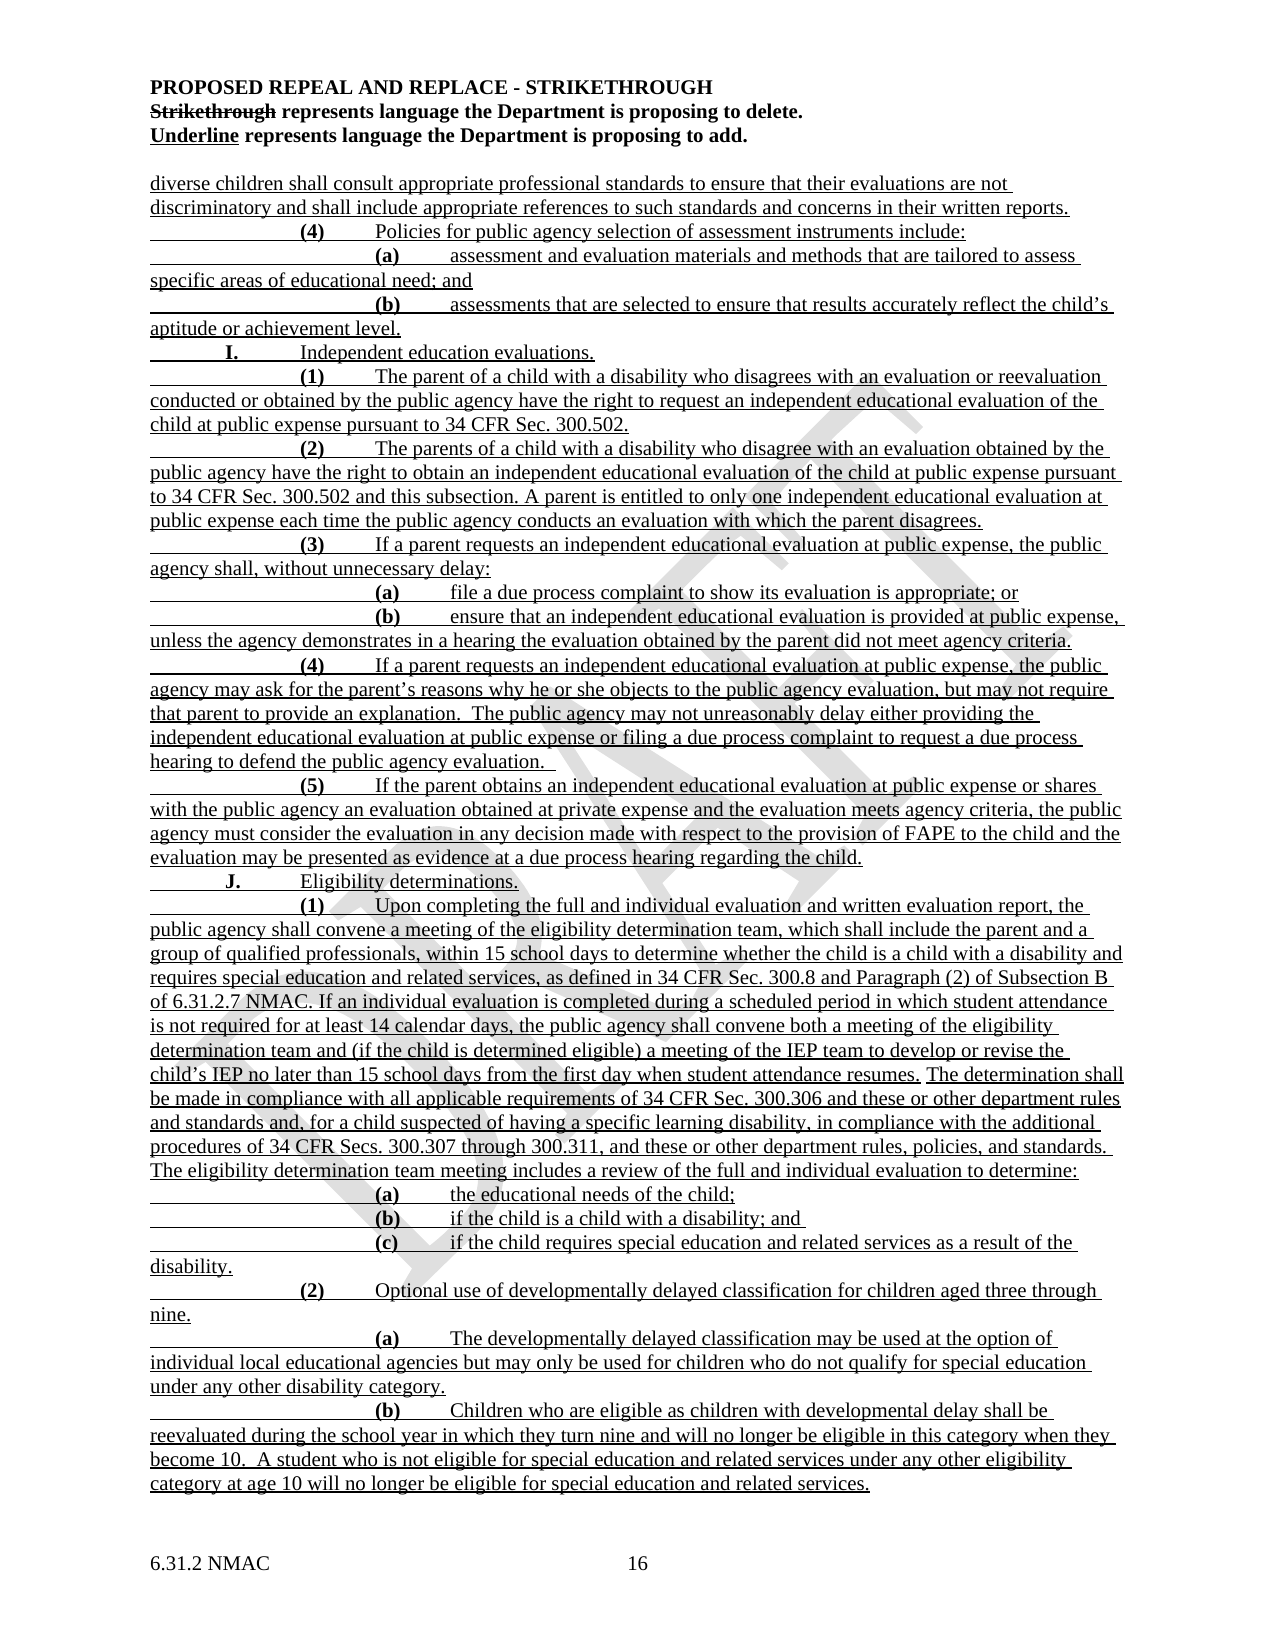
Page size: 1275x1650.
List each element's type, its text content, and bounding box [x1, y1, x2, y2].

text (2) The parents of a child with a disability who disagree with an evaluation obtained by the public agency have the right to obtain an independent educational evaluation of the child at public expense pursuant to 34 CFR Sec. 300.502 and this subsection. A parent is entitled to only one independent educational evaluation at public expense each time the public agency conducts an evaluation with which the parent disagrees. [150, 436, 1125, 532]
text (2) Optional use of developmentally delayed classification for children aged three through nine. [150, 1278, 1125, 1326]
text I. Independent education evaluations. [150, 340, 1125, 364]
text J. Eligibility determinations. [150, 869, 1125, 893]
text (4) If a parent requests an independent educational evaluation at public expense, the public agency may ask for the parent’s reasons why he or she objects to the public agency evaluation, but may not require that parent to provide an explanation. The public agency may not unreasonably delay either providing the independent educational evaluation at public expense or filing a due process complaint to request a due process hearing to defend the public agency evaluation. [150, 652, 1125, 773]
text (a) the educational needs of the child; [150, 1182, 1125, 1206]
text (a) The developmentally delayed classification may be used at the option of individual local educational agencies but may only be used for children who do not qualify for special education under any other disability category. [150, 1326, 1125, 1398]
text (4) Policies for public agency selection of assessment instruments include: [150, 219, 1125, 243]
text (b) if the child is a child with a disability; and [150, 1206, 1125, 1230]
text (a) assessment and evaluation materials and methods that are tailored to assess specific areas of educational need; and [150, 243, 1125, 292]
text (1) Upon completing the full and individual evaluation and written evaluation report, the public agency shall convene a meeting of the eligibility determination team, which shall include the parent and a group of qualified professionals, within 15 school days to determine whether the child is a child with a disability and requires special education and related services, as defined in 34 CFR Sec. 300.8 and Paragraph (2) of Subsection B of 6.31.2.7 NMAC. If an individual evaluation is completed during a scheduled period in which student attendance is not required for at least 14 calendar days, the public agency shall convene both a meeting of the eligibility determination team and (if the child is determined eligible) a meeting of the IEP team to develop or revise the child’s IEP no later than 15 school days from the first day when student attendance resumes. The determination shall be made in compliance with all applicable requirements of 34 CFR Sec. 300.306 and these or other department rules and standards and, for a child suspected of having a specific learning disability, in compliance with the additional procedures of 34 CFR Secs. 300.307 through 300.311, and these or other department rules, policies, and standards. The eligibility determination team meeting includes a review of the full and individual evaluation to determine: [150, 893, 1125, 1182]
text (c) if the child requires special education and related services as a result of the disability. [150, 1230, 1125, 1278]
text (b) ensure that an independent educational evaluation is provided at public expense, unless the agency demonstrates in a hearing the evaluation obtained by the parent did not meet agency criteria. [150, 604, 1125, 625]
text (3) If a parent requests an independent educational evaluation at public expense, the public agency shall, without unnecessary delay: [150, 532, 1125, 580]
text (a) file a due process complaint to show its evaluation is appropriate; or [150, 580, 1125, 604]
text (1) The parent of a child with a disability who disagrees with an evaluation or reevaluation conducted or obtained by the public agency have the right to request an independent educational evaluation of the child at public expense pursuant to 34 CFR Sec. 300.502. [150, 364, 1125, 436]
text (b) ensure that an independent educational evaluation is provided at public expense, unless the agency demonstrates in a hearing the evaluation obtained by the parent did not meet agency criteria. [150, 626, 1125, 652]
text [150, 171, 1125, 219]
text (b) assessments that are selected to ensure that results accurately reflect the child’s aptitude or achievement level. [150, 292, 1125, 340]
text (5) If the parent obtains an independent educational evaluation at public expense or shares with the public agency an evaluation obtained at private expense and the evaluation meets agency criteria, the public agency must consider the evaluation in any decision made with respect to the provision of FAPE to the child and the evaluation may be presented as evidence at a due process hearing regarding the child. [150, 773, 1125, 869]
text (b) Children who are eligible as children with developmental delay shall be reevaluated during the school year in which they turn nine and will no longer be eligible in this category when they become 10. A student who is not eligible for special education and related services under any other eligibility category at age 10 will no longer be eligible for special education and related services. [150, 1398, 1125, 1495]
